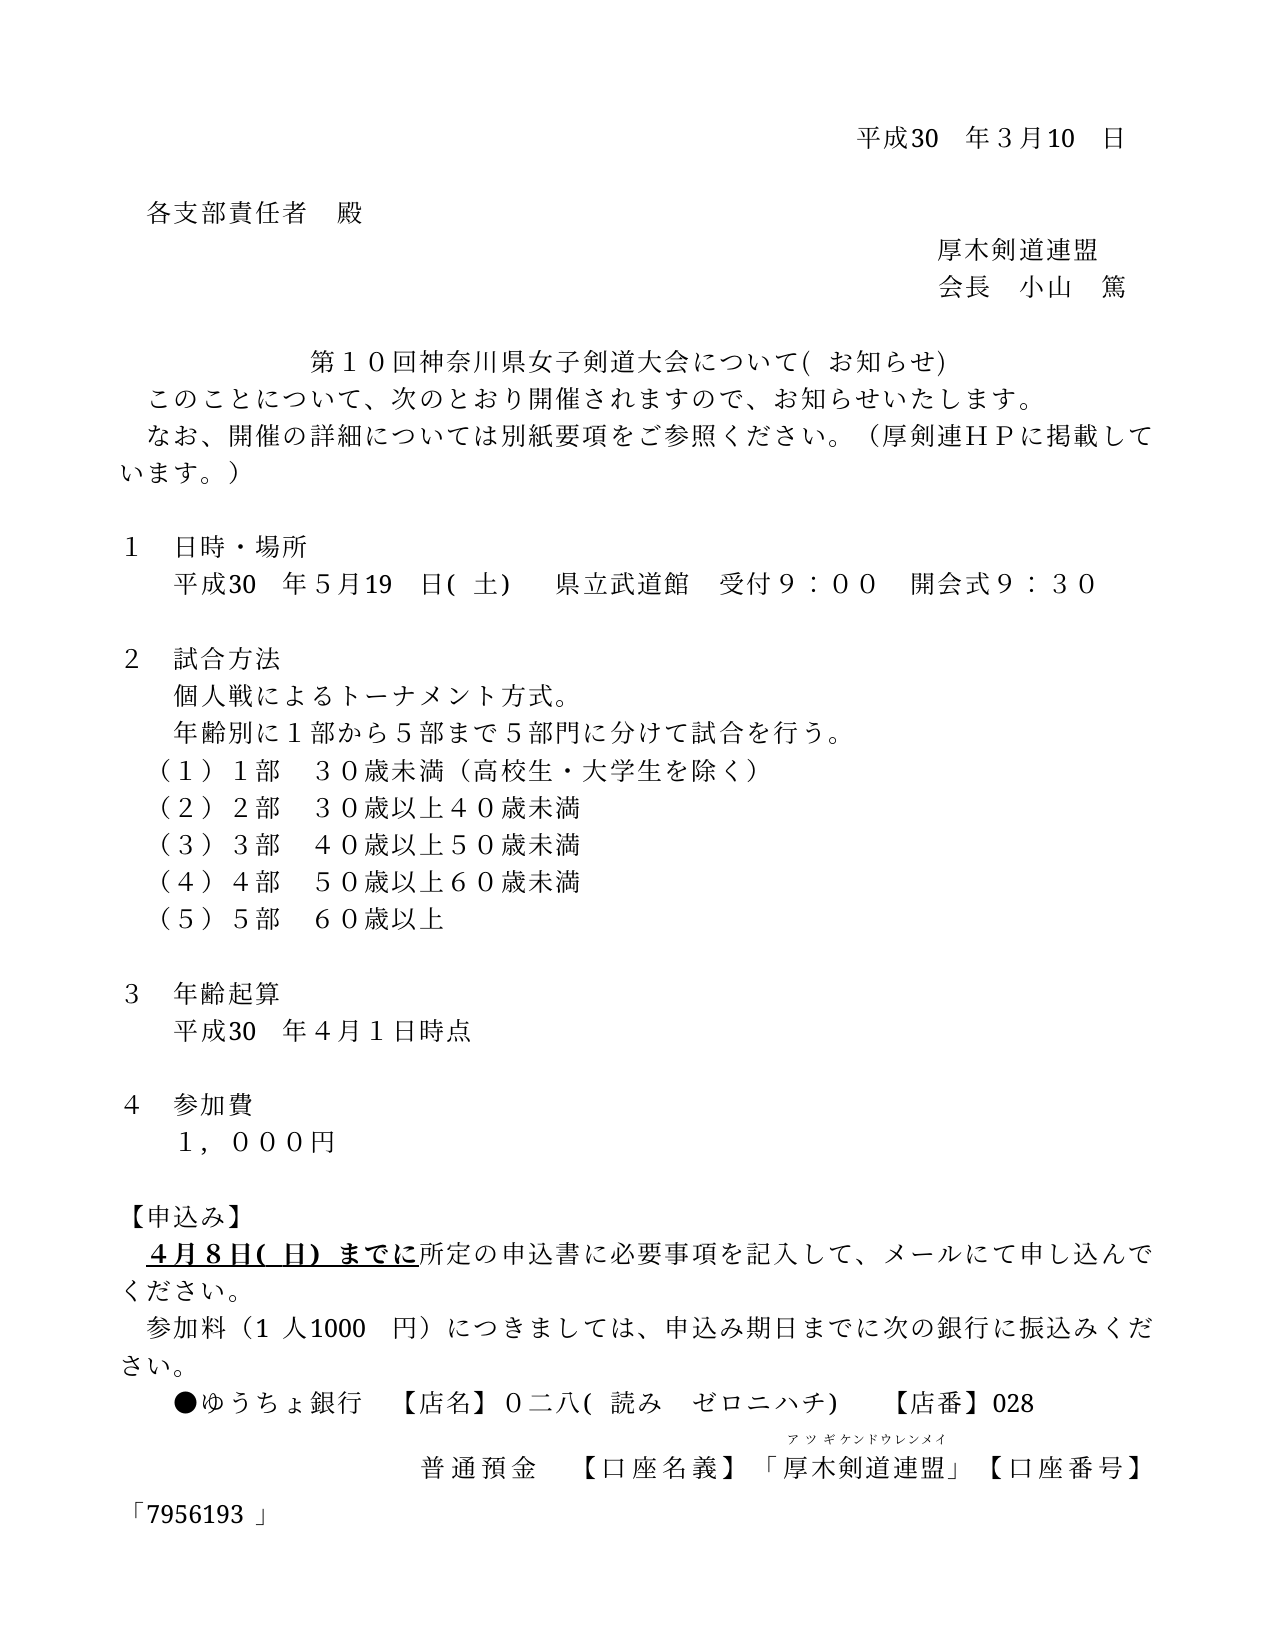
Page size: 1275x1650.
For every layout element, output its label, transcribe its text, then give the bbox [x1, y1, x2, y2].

text １ 日時・場所 [119, 527, 1156, 565]
text （１）１部 ３０歳未満（高校生・大学生を除く） [119, 751, 1156, 788]
text 個人戦によるトーナメント方式。 [119, 676, 1156, 713]
text （４）４部 ５０歳以上６０歳未満 [119, 862, 1156, 899]
text ３ 年齢起算 [119, 974, 1156, 1011]
text なお、開催の詳細については別紙要項をご参照ください。（厚剣連ＨＰに掲載しています。） [119, 416, 1156, 490]
text 参加料（1人1000円）につきましては、申込み期日までに次の銀行に振込みください。 [119, 1308, 1156, 1383]
text ２ 試合方法 [119, 639, 1156, 676]
text （５）５部 ６０歳以上 [119, 899, 1156, 937]
text ●ゆうちょ銀行 【店名】０二八(読み ゼロニハチ) 【店番】028 [119, 1383, 1156, 1420]
text このことについて、次のとおり開催されますので、お知らせいたします。 [119, 379, 1156, 416]
text 第１０回神奈川県女子剣道大会について(お知らせ) [119, 342, 1156, 379]
text ４月８日(日)までに所定の申込書に必要事項を記入して、メールにて申し込んでください。 [119, 1234, 1156, 1308]
text （３）３部 ４０歳以上５０歳未満 [119, 825, 1156, 862]
text １,０００円 [119, 1122, 1156, 1160]
text （２）２部 ３０歳以上４０歳未満 [119, 788, 1156, 825]
text 平成30年３月10日 [119, 118, 1129, 156]
text 【申込み】 [119, 1197, 1156, 1234]
text 平成30年４月１日時点 [119, 1011, 1156, 1048]
text ４ 参加費 [119, 1085, 1156, 1122]
text 会長 小山 篤 [119, 267, 1129, 304]
text 厚木剣道連盟 [119, 230, 1156, 267]
text 各支部責任者 殿 [119, 193, 1156, 230]
text 平成30年５月19日(土) 県立武道館 受付９：００ 開会式９：３０ [119, 565, 1156, 602]
text 年齢別に１部から５部まで５部門に分けて試合を行う。 [119, 713, 1156, 751]
text 普通預金 【口座名義】「」【口座番号】「7956193」 [119, 1420, 1156, 1532]
